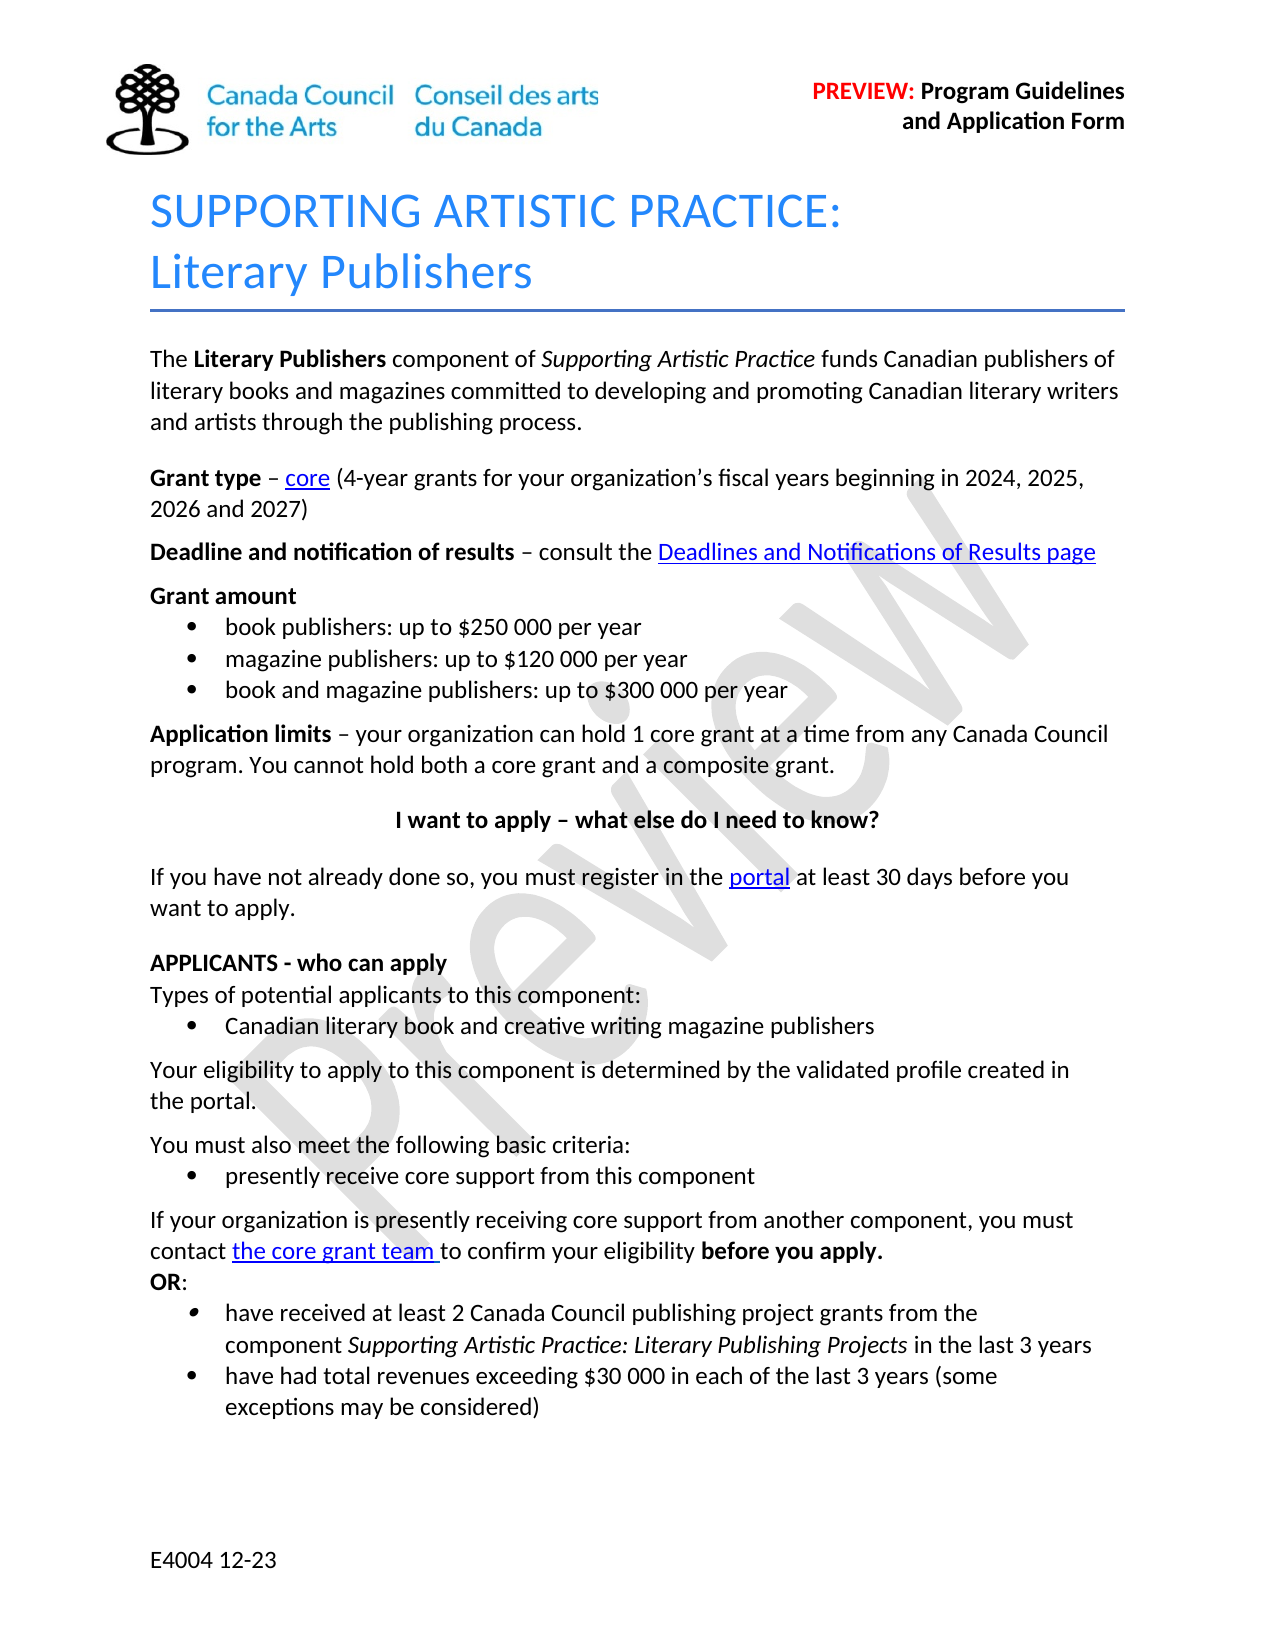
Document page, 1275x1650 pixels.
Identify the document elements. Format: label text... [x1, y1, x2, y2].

list book publishers: up to $250 000 per year [187, 611, 1125, 642]
list presently receive core support from this component [187, 1159, 1125, 1191]
list Canadian literary book and creative writing magazine publishers [187, 1009, 1110, 1041]
title SUPPORTING ARTISTIC PRACTICE: [150, 179, 1125, 240]
list book and magazine publishers: up to $300 000 per year [187, 673, 1125, 704]
subtitle APPLICANTS - who can apply [150, 948, 1125, 978]
title Literary Publishers [150, 240, 1125, 309]
text You must also meet the following basic criteria: [150, 1128, 1125, 1159]
list magazine publishers: up to $120 000 per year [187, 642, 1125, 673]
text Grant amount [150, 579, 1125, 611]
list have had total revenues exceeding $30 000 in each of the last 3 years (some exceptions may be considered) [187, 1359, 1110, 1422]
text If you have not already done so, you must register in the portal at least 30 days before you want to apply. [150, 860, 1110, 923]
text Deadline and notification of results – consult the Deadlines and Notifications of Results page [150, 537, 1125, 567]
text Types of potential applicants to this component: [150, 978, 1110, 1009]
text The Literary Publishers component of Supporting Artistic Practice funds Canadian publishers of literary books and magazines committed to developing and promoting Canadian literary writers and artists through the publishing process. [150, 343, 1125, 437]
list have received at least 2 Canada Council publishing project grants from the component Supporting Artistic Practice: Literary Publishing Projects in the last 3 years [187, 1297, 1110, 1359]
text Application limits – your organization can hold 1 core grant at a time from any Canada Council program. You cannot hold both a core grant and a composite grant. [150, 717, 1125, 779]
text Your eligibility to apply to this component is determined by the validated profile created in the portal. [150, 1053, 1110, 1116]
text If your organization is presently receiving core support from another component, you must contact the core grant team to confirm your eligibility before you apply. [150, 1203, 1125, 1266]
subtitle I want to apply – what else do I need to know? [150, 804, 1125, 835]
text Grant type – core (4-year grants for your organization’s fiscal years beginning in 2024, 2025, 2026 and 2027) [150, 462, 1125, 524]
text OR: [150, 1266, 1110, 1297]
picture [106, 64, 599, 155]
